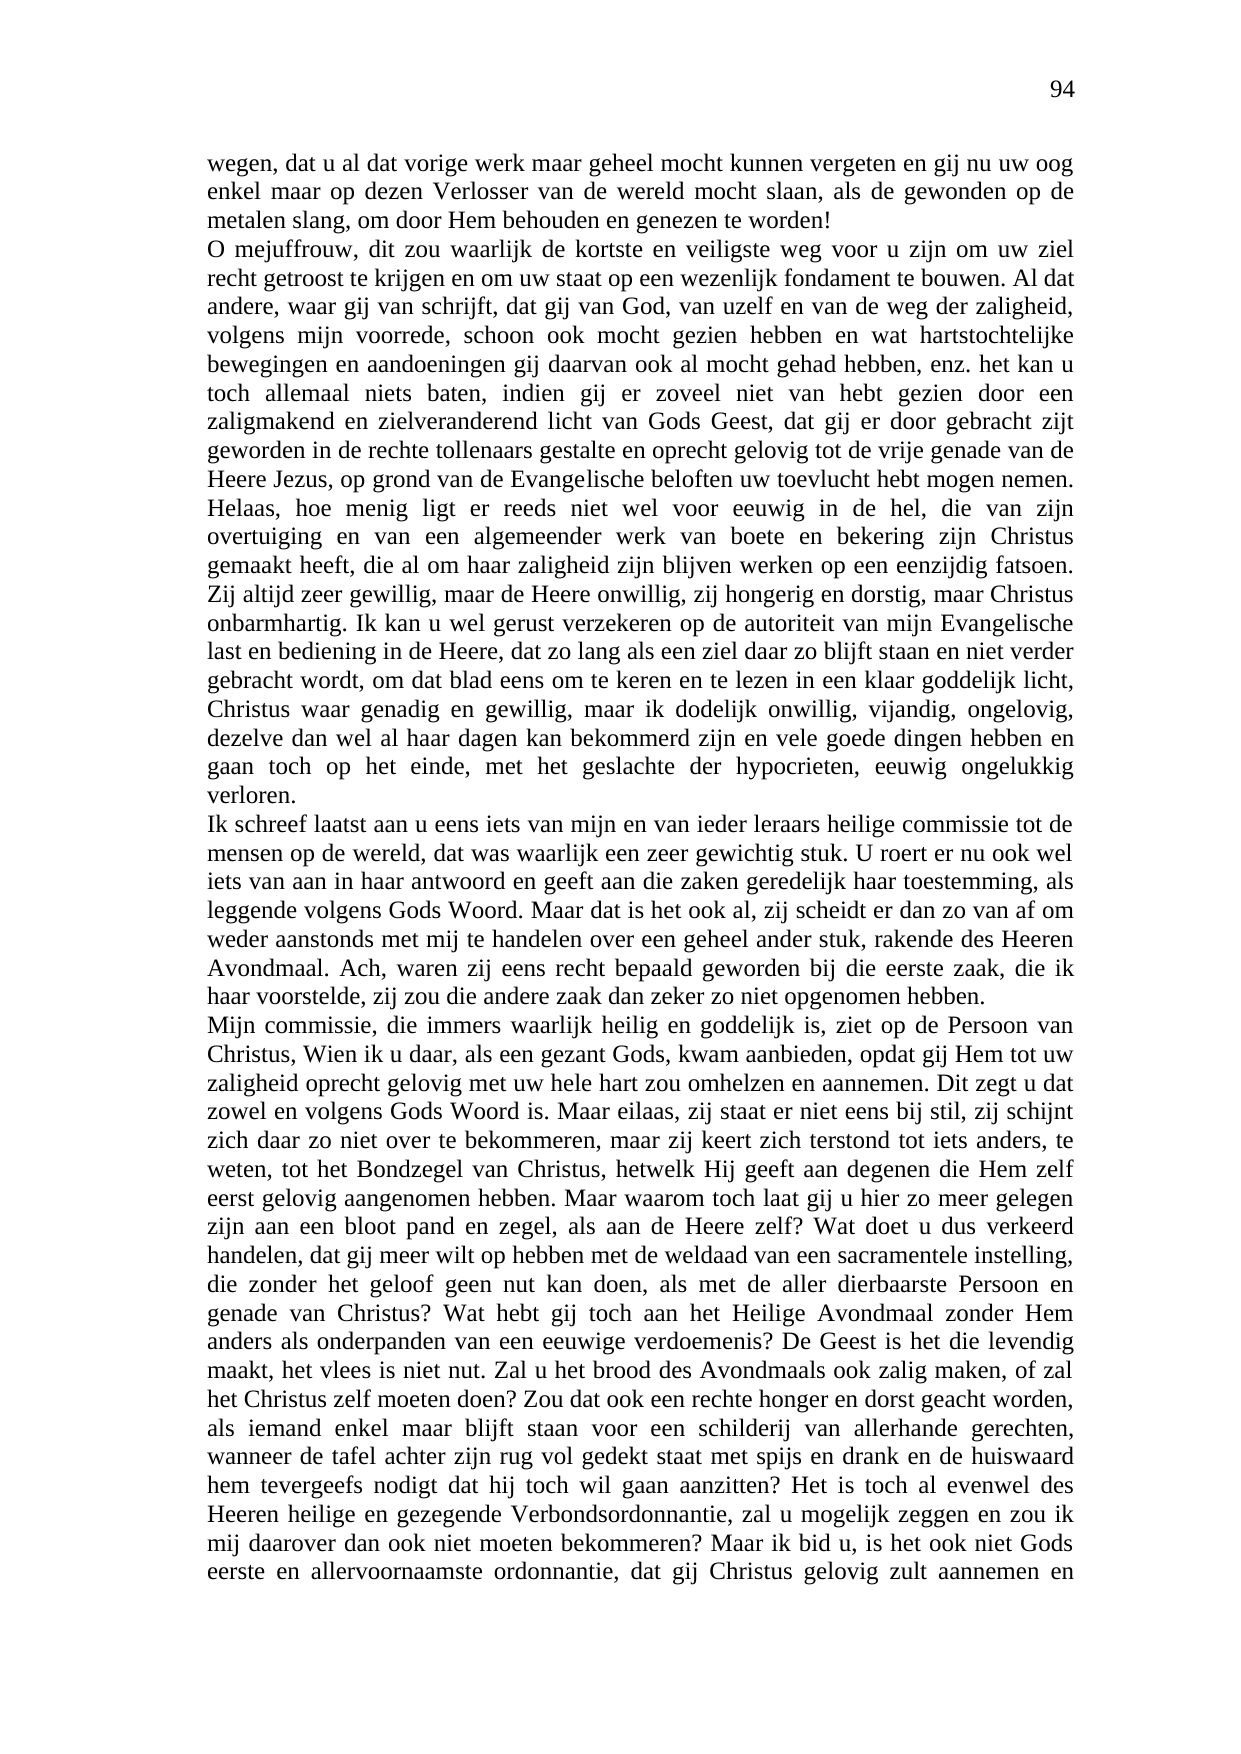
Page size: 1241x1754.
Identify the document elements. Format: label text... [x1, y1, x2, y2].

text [207, 148, 1075, 234]
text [207, 1010, 1075, 1585]
text O mejuffrouw, dit zou waarlijk de kortste en veiligste weg voor u zijn om uw ziel recht getroost te krijgen en om uw staat op een wezenlijk fondament te bouwen. Al dat andere, waar gij van schrijft, dat gij van God, van uzelf en van de weg der zaligheid, volgens mijn voorrede, schoon ook mocht gezien hebben en wat hartstochtelijke bewegingen en aandoeningen gij daarvan ook al mocht gehad hebben, enz. het kan u toch allemaal niets baten, indien gij er zoveel niet van hebt gezien door een zaligmakend en zielveranderend licht van Gods Geest, dat gij er door gebracht zijt geworden in de rechte tollenaars gestalte en oprecht gelovig tot de vrije genade van de Heere Jezus, op grond van de Evangelische beloften uw toevlucht hebt mogen nemen. Helaas, hoe menig ligt er reeds niet wel voor eeuwig in de hel, die van zijn overtuiging en van een algemeender werk van boete en bekering zijn Christus gemaakt heeft, die al om haar zaligheid zijn blijven werken op een eenzijdig fatsoen. Zij altijd zeer gewillig, maar de Heere onwillig, zij hongerig en dorstig, maar Christus onbarmhartig. Ik kan u wel gerust verzekeren op de autoriteit van mijn Evangelische last en bediening in de Heere, dat zo lang als een ziel daar zo blijft staan en niet verder gebracht wordt, om dat blad eens om te keren en te lezen in een klaar goddelijk licht, Christus waar genadig en gewillig, maar ik dodelijk onwillig, vijandig, ongelovig, dezelve dan wel al haar dagen kan bekommerd zijn en vele goede dingen hebben en gaan toch op het einde, met het geslachte der hypocrieten, eeuwig ongelukkig verloren. [207, 234, 1075, 809]
text Ik schreef laatst aan u eens iets van mijn en van ieder leraars heilige commissie tot de mensen op de wereld, dat was waarlijk een zeer gewichtig stuk. U roert er nu ook wel iets van aan in haar antwoord en geeft aan die zaken geredelijk haar toestemming, als leggende volgens Gods Woord. Maar dat is het ook al, zij scheidt er dan zo van af om weder aanstonds met mij te handelen over een geheel ander stuk, rakende des Heeren Avondmaal. Ach, waren zij eens recht bepaald geworden bij die eerste zaak, die ik haar voorstelde, zij zou die andere zaak dan zeker zo niet opgenomen hebben. [207, 809, 1075, 1010]
